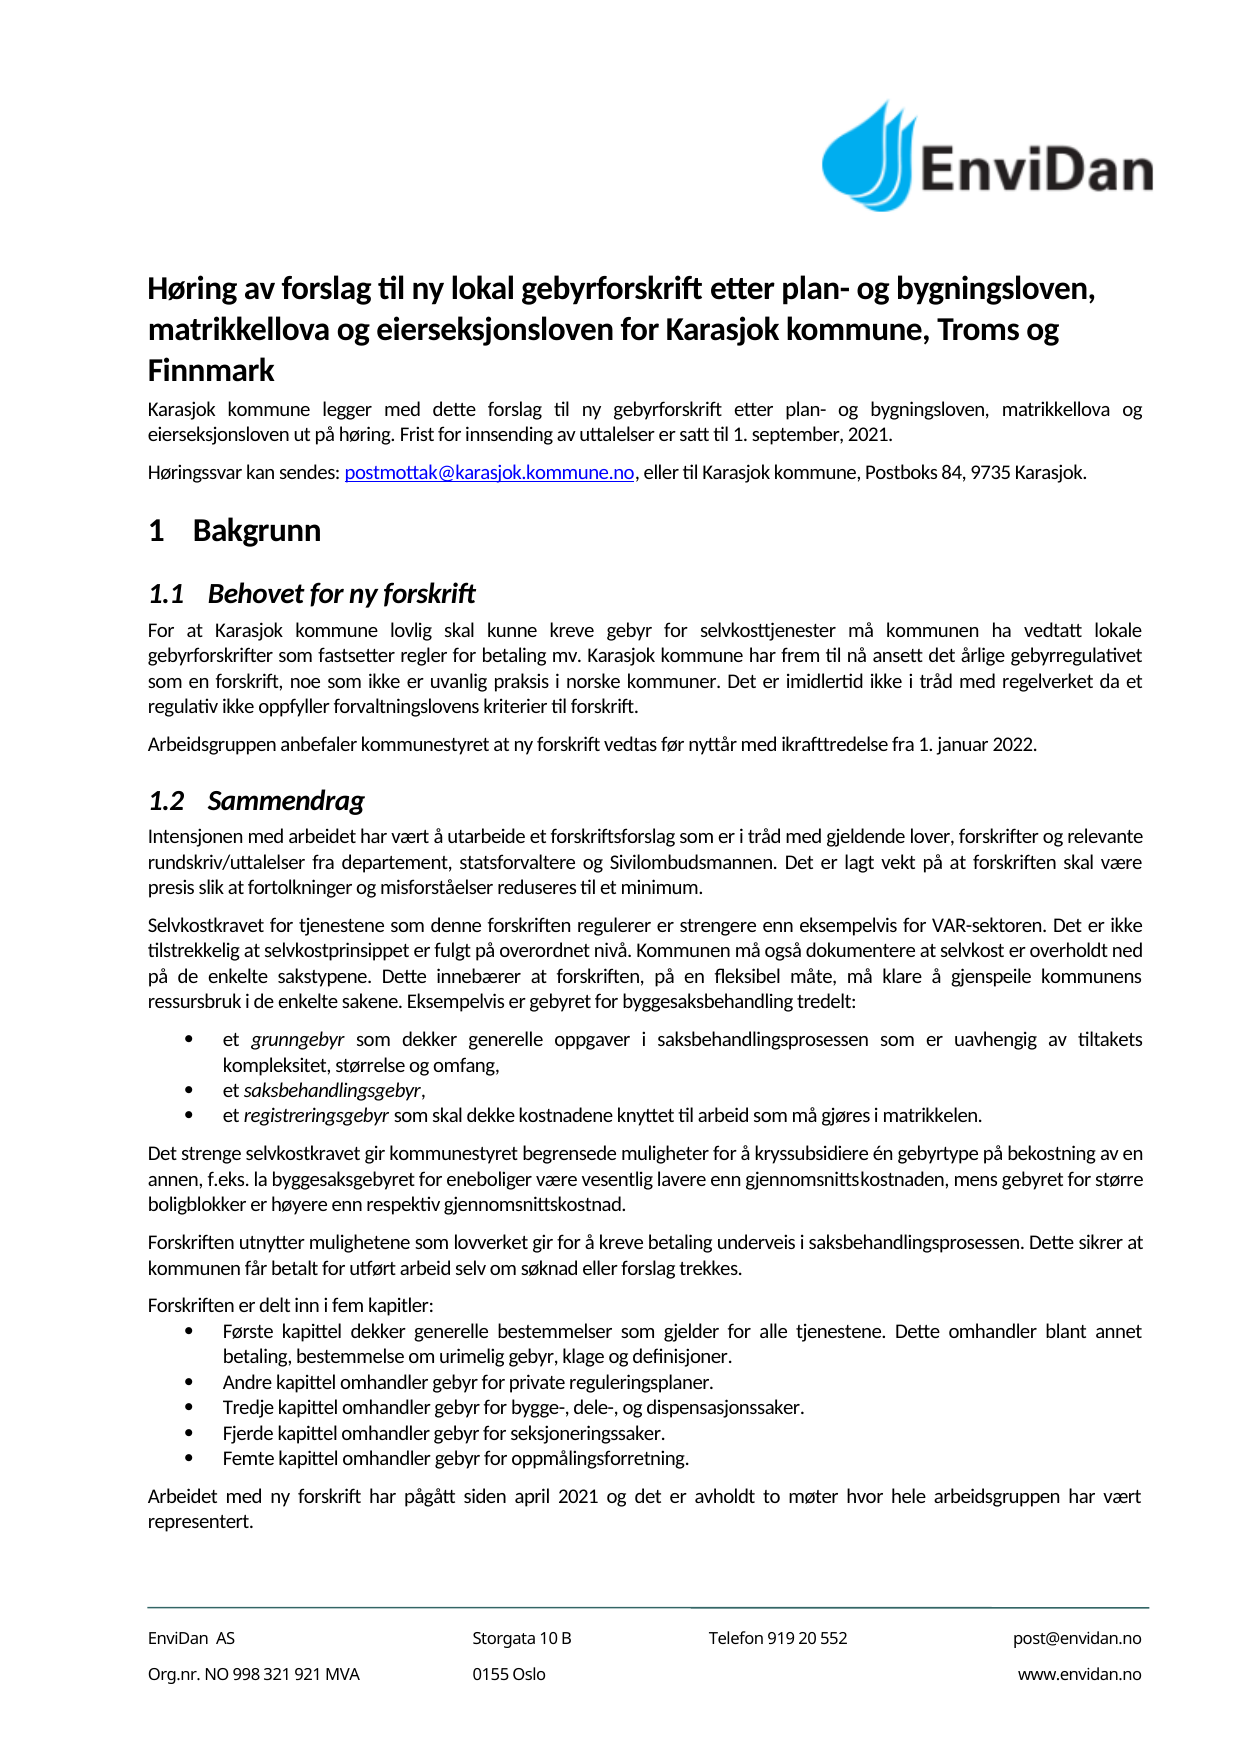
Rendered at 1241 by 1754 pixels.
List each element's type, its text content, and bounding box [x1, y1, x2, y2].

text Arbeidsgruppen anbefaler kommunestyret at ny forskrift vedtas før nyttår med ikrafttredelse fra 1. januar 2022. [148, 731, 1144, 757]
subtitle Sammendrag [148, 782, 1144, 817]
list Første kapittel dekker generelle bestemmelser som gjelder for alle tjenestene. Dette omhandler blant annet betaling, bestemmelse om urimelig gebyr, klage og definisjoner. [185, 1318, 1144, 1369]
subtitle Behovet for ny forskrift [148, 575, 1144, 611]
text Forskriften utnytter mulighetene som lovverket gir for å kreve betaling underveis i saksbehandlingsprosessen. Dette sikrer at kommunen får betalt for utført arbeid selv om søknad eller forslag trekkes. [148, 1229, 1144, 1280]
subtitle Høring av forslag til ny lokal gebyrforskrift etter plan- og bygningsloven, matrikkellova og eierseksjonsloven for Karasjok kommune, Troms og Finnmark [147, 173, 1144, 389]
text Forskriften er delt inn i fem kapitler: [148, 1293, 1144, 1318]
text Arbeidet med ny forskrift har pågått siden april 2021 og det er avholdt to møter hvor hele arbeidsgruppen har vært representert. [148, 1483, 1144, 1534]
text For at Karasjok kommune lovlig skal kunne kreve gebyr for selvkosttjenester må kommunen ha vedtatt lokale gebyrforskrifter som fastsetter regler for betaling mv. Karasjok kommune har frem til nå ansett det årlige gebyrregulativet som en forskrift, noe som ikke er uvanlig praksis i norske kommuner. Det er imidlertid ikke i tråd med regelverket da et regulativ ikke oppfyller forvaltningslovens kriterier til forskrift. [148, 617, 1144, 719]
list et registreringsgebyr som skal dekke kostnadene knyttet til arbeid som må gjøres i matrikkelen. [185, 1103, 1144, 1128]
text Intensjonen med arbeidet har vært å utarbeide et forskriftsforslag som er i tråd med gjeldende lover, forskrifter og relevante rundskriv/uttalelser fra departement, statsforvaltere og Sivilombudsmannen. Det er lagt vekt på at forskriften skal være presis slik at fortolkninger og misforståelser reduseres til et minimum. [148, 823, 1144, 900]
list Fjerde kapittel omhandler gebyr for seksjoneringssaker. [185, 1420, 1144, 1445]
list Femte kapittel omhandler gebyr for oppmålingsforretning. [185, 1445, 1144, 1471]
list et grunngebyr som dekker generelle oppgaver i saksbehandlingsprosessen som er uavhengig av tiltakets kompleksitet, størrelse og omfang, [185, 1026, 1144, 1077]
text Høringssvar kan sendes: postmottak@karasjok.kommune.no, eller til Karasjok kommune, Postboks 84, 9735 Karasjok. [148, 459, 1144, 484]
text Det strenge selvkostkravet gir kommunestyret begrensede muligheter for å kryssubsidiere én gebyrtype på bekostning av en annen, f.eks. la byggesaksgebyret for eneboliger være vesentlig lavere enn gjennomsnittskostnaden, mens gebyret for større boligblokker er høyere enn respektiv gjennomsnittskostnad. [148, 1141, 1144, 1217]
subtitle Bakgrunn [148, 509, 1144, 550]
list et saksbehandlingsgebyr, [185, 1077, 1144, 1103]
list Andre kapittel omhandler gebyr for private reguleringsplaner. [185, 1369, 1144, 1394]
picture [799, 88, 1175, 223]
text Karasjok kommune legger med dette forslag til ny gebyrforskrift etter plan- og bygningsloven, matrikkellova og eierseksjonsloven ut på høring. Frist for innsending av uttalelser er satt til 1. september, 2021. [148, 396, 1144, 447]
text Selvkostkravet for tjenestene som denne forskriften regulerer er strengere enn eksempelvis for VAR-sektoren. Det er ikke tilstrekkelig at selvkostprinsippet er fulgt på overordnet nivå. Kommunen må også dokumentere at selvkost er overholdt ned på de enkelte sakstypene. Dette innebærer at forskriften, på en fleksibel måte, må klare å gjenspeile kommunens ressursbruk i de enkelte sakene. Eksempelvis er gebyret for byggesaksbehandling tredelt: [148, 912, 1144, 1014]
list Tredje kapittel omhandler gebyr for bygge-, dele-, og dispensasjonssaker. [185, 1394, 1144, 1420]
